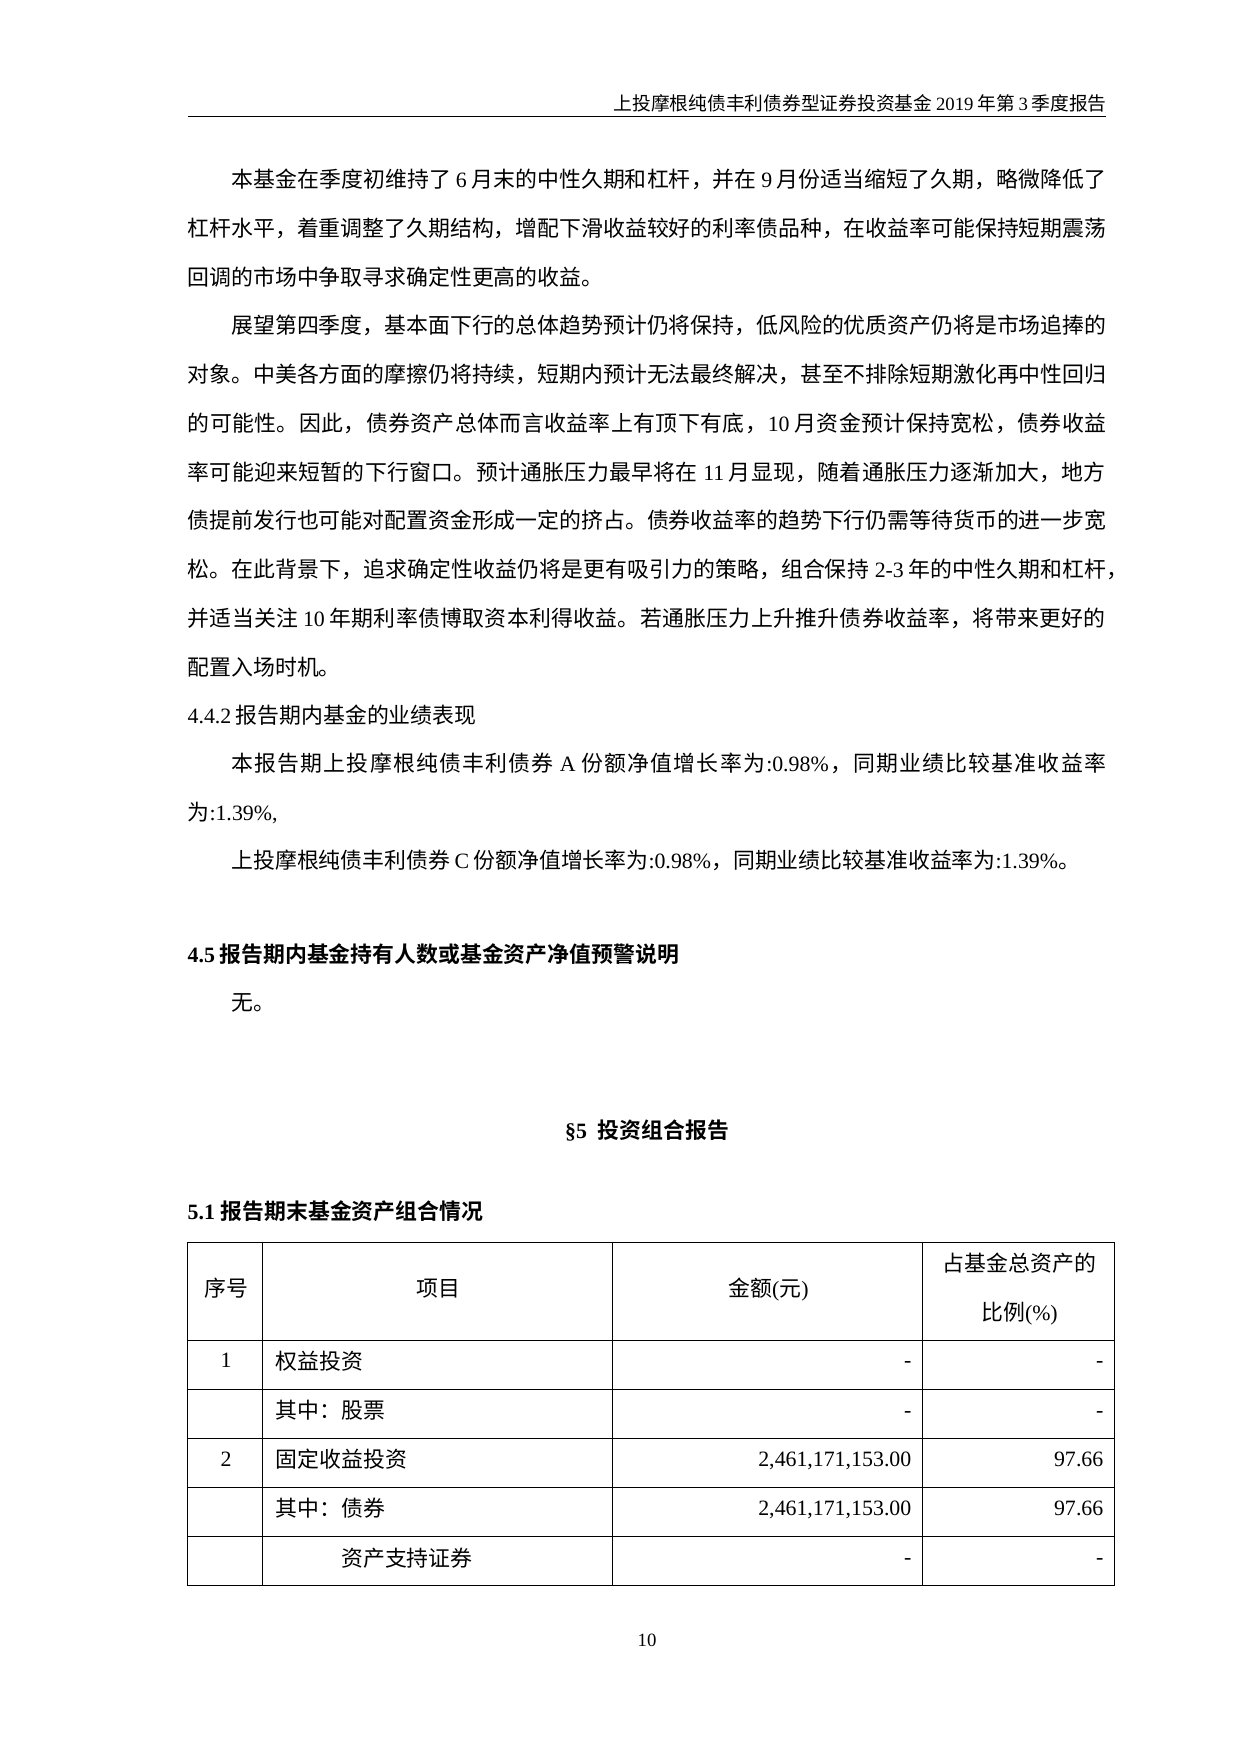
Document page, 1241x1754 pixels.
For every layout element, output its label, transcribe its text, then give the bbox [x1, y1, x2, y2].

text 上投摩根纯债丰利债券C份额净值增长率为:0.98%，同期业绩比较基准收益率为:1.39%。 [187, 843, 1106, 875]
table_cell 资产支持证券 [263, 1537, 612, 1585]
table_cell 1 [188, 1341, 262, 1389]
table_header 占基金总资产的比例(%) [923, 1243, 1114, 1340]
subtitle §5 投资组合报告 [187, 1113, 1106, 1145]
table_cell 97.66 [923, 1488, 1114, 1536]
text 无。 [187, 984, 1106, 1017]
table_cell 其中：债券 [263, 1488, 612, 1536]
table_cell 2,461,171,153.00 [613, 1488, 922, 1536]
text 4.5报告期内基金持有人数或基金资产净值预警说明 [187, 936, 1106, 969]
table_header 金额(元) [613, 1243, 922, 1340]
text 展望第四季度，基本面下行的总体趋势预计仍将保持，低风险的优质资产仍将是市场追捧的对象。中美各方面的摩擦仍将持续，短期内预计无法最终解决，甚至不排除短期激化再中性回归的可能性。因此，债券资产总体而言收益率上有顶下有底，10月资金预计保持宽松，债券收益率可能迎来短暂的下行窗口。预计通胀压力最早将在11月显现，随着通胀压力逐渐加大，地方债提前发行也可能对配置资金形成一定的挤占。债券收益率的趋势下行仍需等待货币的进一步宽松。在此背景下，追求确定性收益仍将是更有吸引力的策略，组合保持2-3年的中性久期和杠杆，并适当关注10年期利率债博取资本利得收益。若通胀压力上升推升债券收益率，将带来更好的配置入场时机。 [187, 308, 1106, 682]
table_cell - [613, 1390, 922, 1438]
table_cell - [613, 1341, 922, 1389]
table_cell [188, 1488, 262, 1536]
table_cell 2 [188, 1439, 262, 1487]
table_cell 其中：股票 [263, 1390, 612, 1438]
table_cell - [923, 1537, 1114, 1585]
table_cell 2,461,171,153.00 [613, 1439, 922, 1487]
table_cell 固定收益投资 [263, 1439, 612, 1487]
text 本报告期上投摩根纯债丰利债券A份额净值增长率为:0.98%，同期业绩比较基准收益率为:1.39%, [187, 746, 1106, 827]
table_cell 97.66 [923, 1439, 1114, 1487]
table_cell 权益投资 [263, 1341, 612, 1389]
table_cell [188, 1537, 262, 1585]
table_cell - [613, 1537, 922, 1585]
text 5.1 报告期末基金资产组合情况 [187, 1194, 1106, 1226]
table_header 项目 [263, 1243, 612, 1340]
table_cell - [923, 1390, 1114, 1438]
text 本基金在季度初维持了6月末的中性久期和杠杆，并在9月份适当缩短了久期，略微降低了杠杆水平，着重调整了久期结构，增配下滑收益较好的利率债品种，在收益率可能保持短期震荡回调的市场中争取寻求确定性更高的收益。 [187, 162, 1106, 292]
table_cell - [923, 1341, 1114, 1389]
table_cell [188, 1390, 262, 1438]
text 4.4.2报告期内基金的业绩表现 [187, 697, 1106, 730]
table_header 序号 [188, 1243, 262, 1340]
